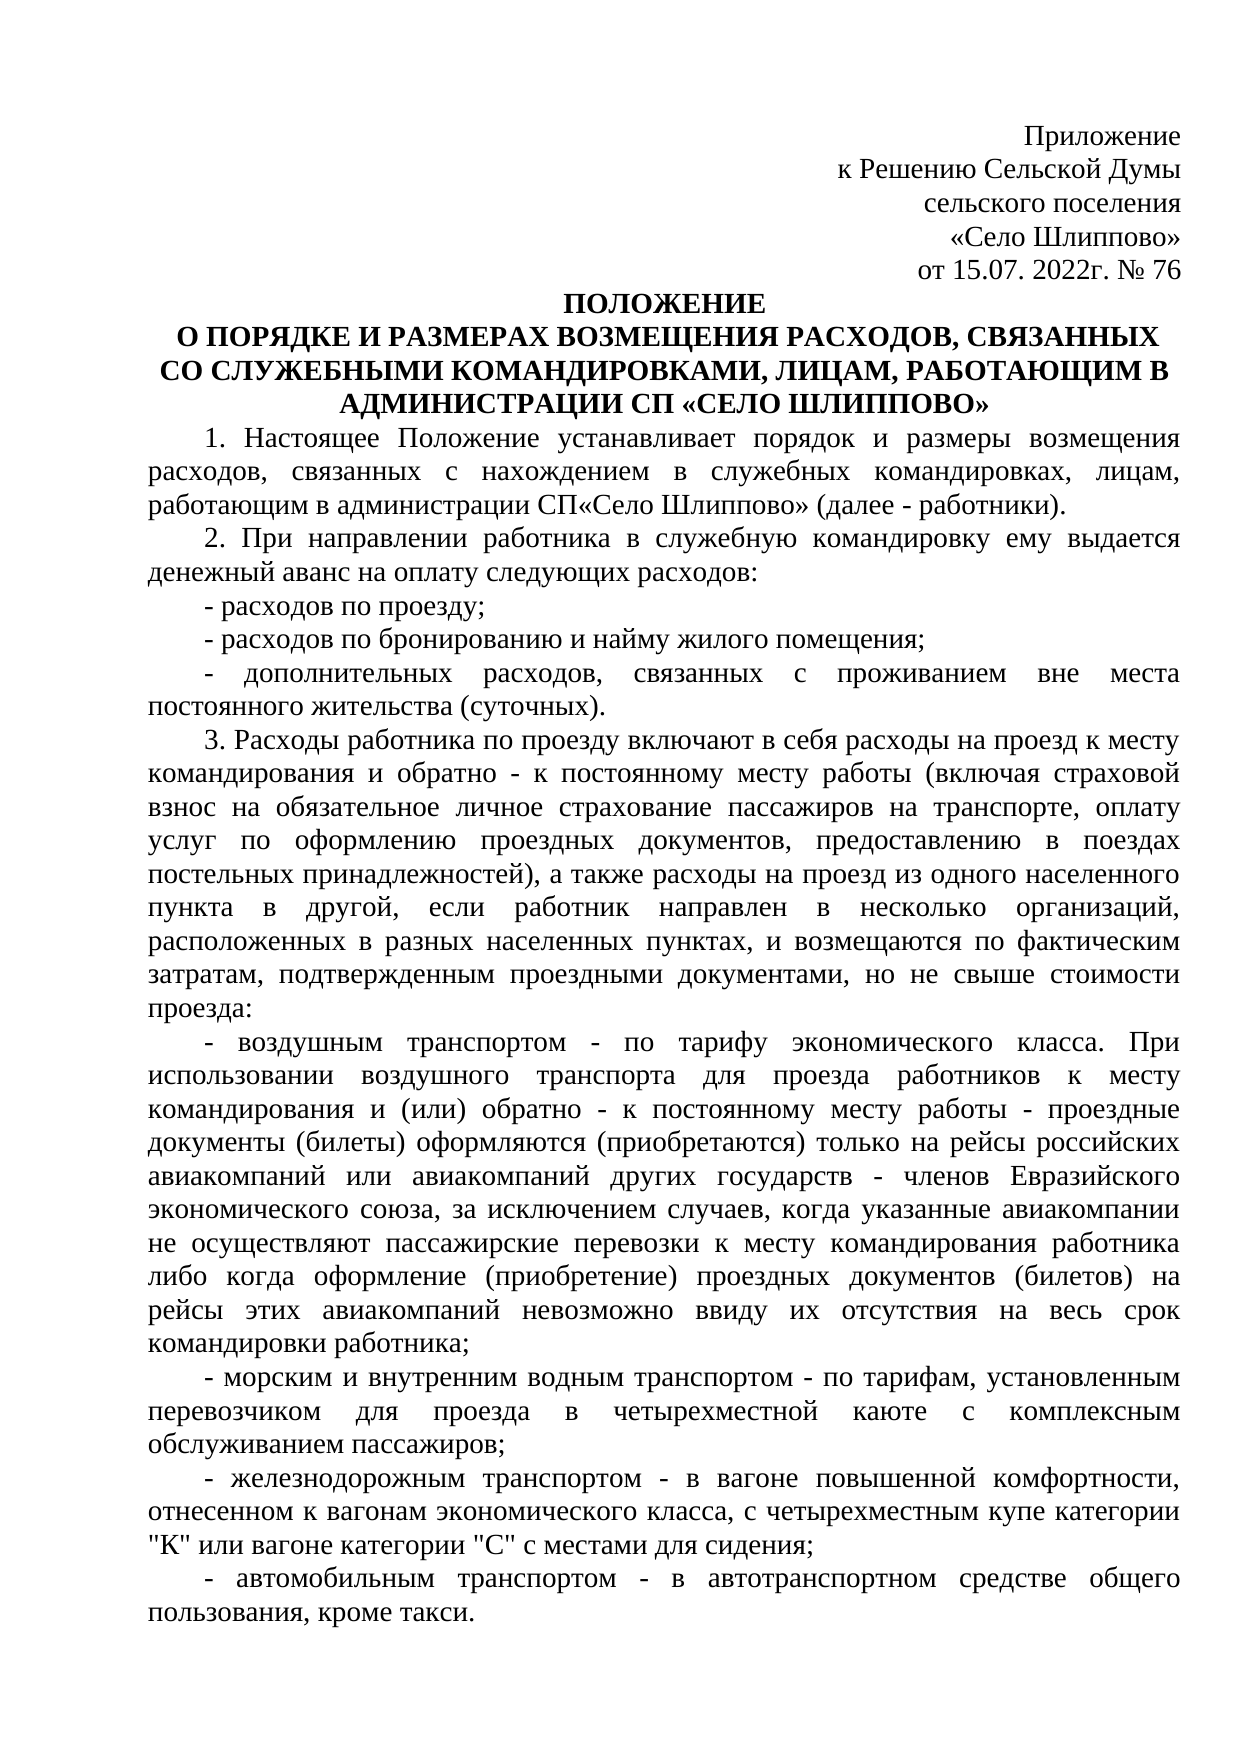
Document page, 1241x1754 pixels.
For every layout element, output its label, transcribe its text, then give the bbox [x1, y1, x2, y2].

text - расходов по проезду; [148, 588, 1181, 621]
text 3. Расходы работника по проезду включают в себя расходы на проезд к месту командирования и обратно - к постоянному месту работы (включая страховой взнос на обязательное личное страхование пассажиров на транспорте, оплату услуг по оформлению проездных документов, предоставлению в поездах постельных принадлежностей), а также расходы на проезд из одного населенного пункта в другой, если работник направлен в несколько организаций, расположенных в разных населенных пунктах, и возмещаются по фактическим затратам, подтвержденным проездными документами, но не свыше стоимости проезда: [148, 722, 1181, 1024]
text «Село Шлиппово» [148, 219, 1181, 252]
text - дополнительных расходов, связанных с проживанием вне места постоянного жительства (суточных). [148, 655, 1181, 722]
text Приложение [148, 118, 1181, 152]
text - железнодорожным транспортом - в вагоне повышенной комфортности, отнесенном к вагонам экономического класса, с четырехместным купе категории "К" или вагоне категории "С" с местами для сидения; [148, 1460, 1181, 1560]
text - расходов по бронированию и найму жилого помещения; [148, 621, 1181, 655]
text - автомобильным транспортом - в автотранспортном средстве общего пользования, кроме такси. [148, 1560, 1181, 1627]
text к Решению Сельской Думы [148, 152, 1181, 185]
text - морским и внутренним водным транспортом - по тарифам, установленным перевозчиком для проезда в четырехместной каюте с комплексным обслуживанием пассажиров; [148, 1359, 1181, 1460]
text 1. Настоящее Положение устанавливает порядок и размеры возмещения расходов, связанных с нахождением в служебных командировках, лицам, работающим в администрации СП«Село Шлиппово» (далее - работники). [148, 420, 1181, 521]
text от 15.07. 2022г. № 76 [148, 252, 1181, 286]
text сельского поселения [148, 185, 1181, 219]
text - воздушным транспортом - по тарифу экономического класса. При использовании воздушного транспорта для проезда работников к месту командирования и (или) обратно - к постоянному месту работы - проездные документы (билеты) оформляются (приобретаются) только на рейсы российских авиакомпаний или авиакомпаний других государств - членов Евразийского экономического союза, за исключением случаев, когда указанные авиакомпании не осуществляют пассажирские перевозки к месту командирования работника либо когда оформление (приобретение) проездных документов (билетов) на рейсы этих авиакомпаний невозможно ввиду их отсутствия на весь срок командировки работника; [148, 1024, 1181, 1359]
title ПОЛОЖЕНИЕ [148, 286, 1181, 319]
text 2. При направлении работника в служебную командировку ему выдается денежный аванс на оплату следующих расходов: [148, 521, 1181, 588]
title О ПОРЯДКЕ И РАЗМЕРАХ ВОЗМЕЩЕНИЯ РАСХОДОВ, СВЯЗАННЫХ СО СЛУЖЕБНЫМИ КОМАНДИРОВКАМИ, ЛИЦАМ, РАБОТАЮЩИМ В АДМИНИСТРАЦИИ СП «СЕЛО ШЛИППОВО» [148, 319, 1181, 420]
